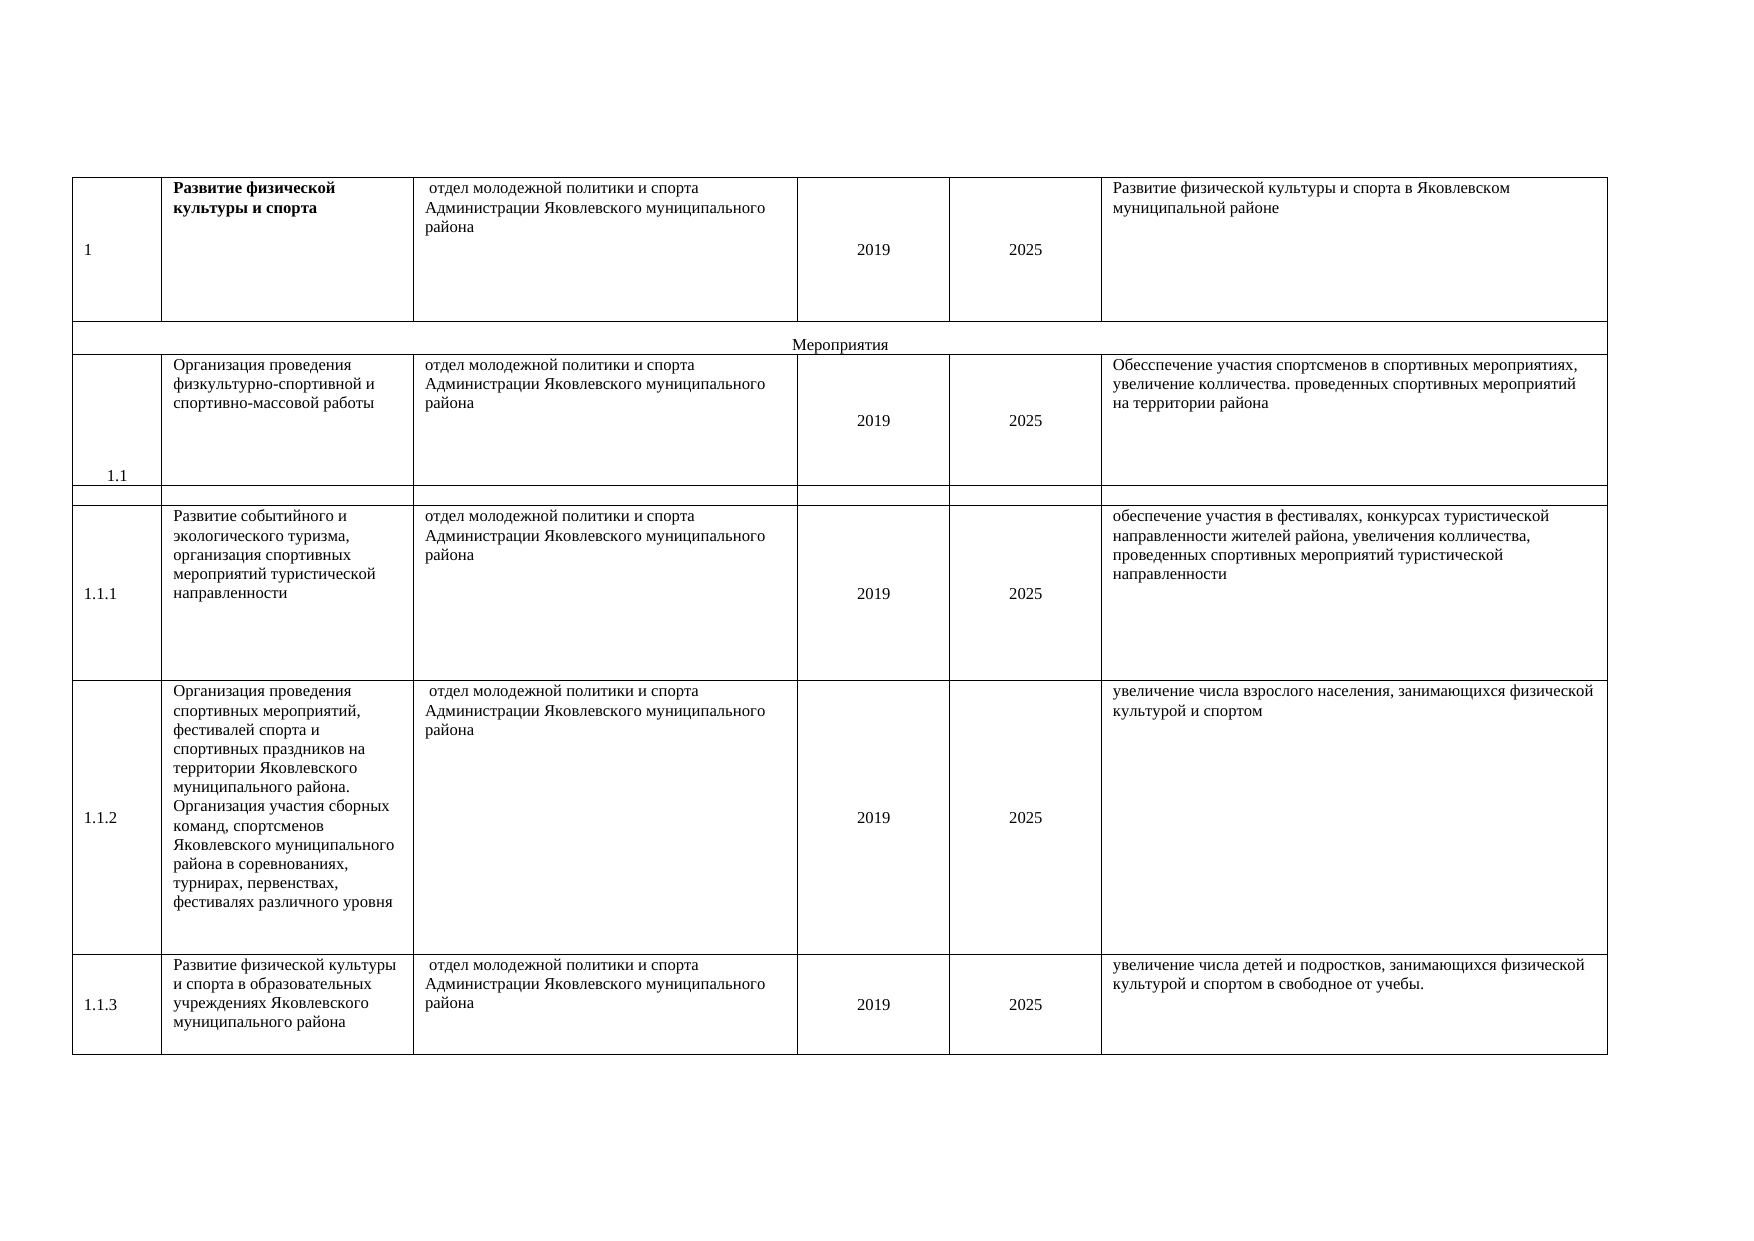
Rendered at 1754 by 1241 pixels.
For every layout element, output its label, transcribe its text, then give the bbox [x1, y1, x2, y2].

table_cell отдел молодежной политики и спорта Администрации Яковлевского муниципального района [414, 681, 797, 954]
table_cell 2025 [950, 506, 1101, 680]
table_cell 1 [73, 178, 161, 321]
table_cell 2025 [950, 355, 1101, 485]
table_cell 2019 [798, 681, 949, 954]
table_cell 2019 [798, 178, 949, 321]
table_cell Мероприятия [73, 322, 1607, 354]
table_cell 2019 [798, 506, 949, 680]
table_cell Развитие событийного и экологического туризма, организация спортивных мероприятий туристической направленности [162, 506, 413, 680]
table_cell отдел молодежной политики и спорта Администрации Яковлевского муниципального района [414, 178, 797, 321]
table_cell 2025 [950, 681, 1101, 954]
table_cell 1.1.1 [73, 506, 161, 680]
table_cell 1.1.2 [73, 681, 161, 954]
table_cell отдел молодежной политики и спорта Администрации Яковлевского муниципального района [414, 506, 797, 680]
table_cell [414, 486, 797, 505]
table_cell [414, 955, 797, 1054]
table_cell [1102, 486, 1607, 505]
table_cell обеспечение участия в фестивалях, конкурсах туристической направленности жителей района, увеличения колличества, проведенных спортивных мероприятий туристической направленности [1102, 506, 1607, 680]
table_cell Организация проведения спортивных мероприятий, фестивалей спорта и спортивных праздников на территории Яковлевского муниципального района. Организация участия сборных команд, спортсменов Яковлевского муниципального района в соревнованиях, турнирах, первенствах, фестивалях различного уровня [162, 681, 413, 954]
table_cell [798, 486, 949, 505]
table_cell 2025 [950, 955, 1101, 1054]
table_cell Организация проведения физкультурно-спортивной и спортивно-массовой работы [162, 355, 413, 485]
table_cell увеличение числа детей и подростков, занимающихся физической культурой и спортом в свободное от учебы. [1102, 955, 1607, 1054]
table_cell [950, 486, 1101, 505]
table_cell 1.1 [73, 355, 161, 485]
table_cell Обесспечение участия спортсменов в спортивных мероприятиях, увеличение колличества. проведенных спортивных мероприятий на территории района [1102, 355, 1607, 485]
table_cell [162, 486, 413, 505]
table_cell [73, 486, 161, 505]
table_cell 2025 [950, 178, 1101, 321]
table_cell Развитие физической культуры и спорта в образовательных учреждениях Яковлевского муниципального района [162, 955, 413, 1054]
table_cell увеличение числа взрослого населения, занимающихся физической культурой и спортом [1102, 681, 1607, 954]
table_cell 2019 [798, 955, 949, 1054]
table_cell 1.1.3 [73, 955, 161, 1054]
table_cell Развитие физической культуры и спорта в Яковлевском муниципальной районе [1102, 178, 1607, 321]
table_cell отдел молодежной политики и спорта Администрации Яковлевского муниципального района [414, 355, 797, 485]
table_cell Развитие физической культуры и спорта [162, 178, 413, 321]
table_cell 2019 [798, 355, 949, 485]
